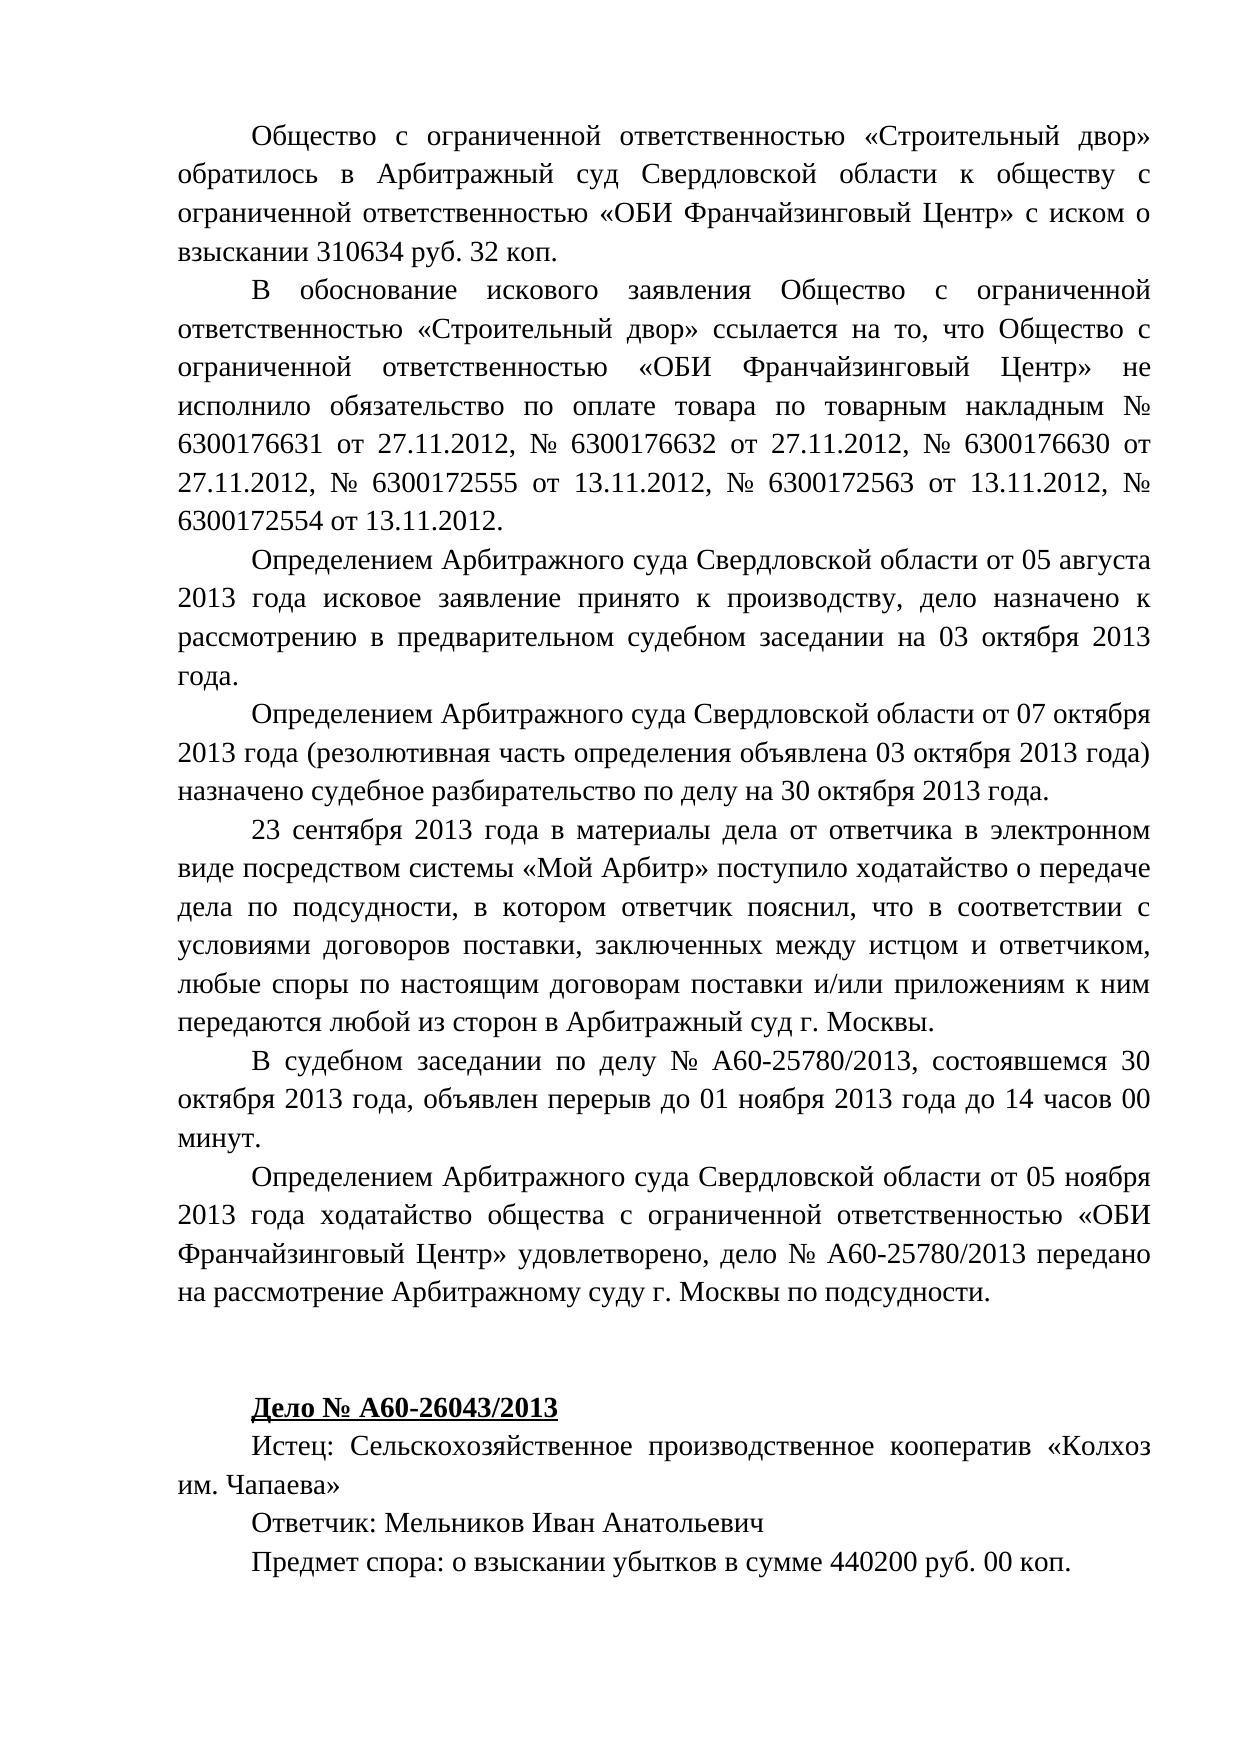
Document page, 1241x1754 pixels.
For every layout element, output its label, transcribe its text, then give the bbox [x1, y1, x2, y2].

text Предмет спора: о взыскании убытков в сумме 440200 руб. 00 коп. [177, 1544, 1152, 1578]
text В судебном заседании по делу № А60-25780/2013, состоявшемся 30 октября 2013 года, объявлен перерыв до 01 ноября 2013 года до 14 часов 00 минут. [177, 1043, 1152, 1154]
text В обоснование искового заявления Общество с ограниченной ответственностью «Строительный двор» ссылается на то, что Общество с ограниченной ответственностью «ОБИ Франчайзинговый Центр» не исполнило обязательство по оплате товара по товарным накладным № 6300176631 от 27.11.2012, № 6300176632 от 27.11.2012, № 6300176630 от 27.11.2012, № 6300172555 от 13.11.2012, № 6300172563 от 13.11.2012, № 6300172554 от 13.11.2012. [177, 272, 1152, 537]
text Определением Арбитражного суда Свердловской области от 07 октября 2013 года (резолютивная часть определения объявлена 03 октября 2013 года) назначено судебное разбирательство по делу на 30 октября 2013 года. [177, 696, 1152, 807]
text Общество с ограниченной ответственностью «Строительный двор» обратилось в Арбитражный суд Свердловской области к обществу с ограниченной ответственностью «ОБИ Франчайзинговый Центр» с иском о взыскании 310634 руб. 32 коп. [177, 118, 1152, 267]
text Определением Арбитражного суда Свердловской области от 05 ноября 2013 года ходатайство общества с ограниченной ответственностью «ОБИ Франчайзинговый Центр» удовлетворено, дело № А60-25780/2013 передано на рассмотрение Арбитражному суду г. Москвы по подсудности. [177, 1159, 1152, 1308]
text Ответчик: Мельников Иван Анатольевич [177, 1506, 1152, 1539]
text Дело № А60-26043/2013 [177, 1390, 1152, 1423]
text Определением Арбитражного суда Свердловской области от 05 августа 2013 года исковое заявление принято к производству, дело назначено к рассмотрению в предварительном судебном заседании на 03 октября 2013 года. [177, 542, 1152, 691]
text Истец: Сельскохозяйственное производственное кооператив «Колхоз им. Чапаева» [177, 1428, 1152, 1501]
text 23 сентября 2013 года в материалы дела от ответчика в электронном виде посредством системы «Мой Арбитр» поступило ходатайство о передаче дела по подсудности, в котором ответчик пояснил, что в соответствии с условиями договоров поставки, заключенных между истцом и ответчиком, любые споры по настоящим договорам поставки и/или приложениям к ним передаются любой из сторон в Арбитражный суд г. Москвы. [177, 812, 1152, 1038]
